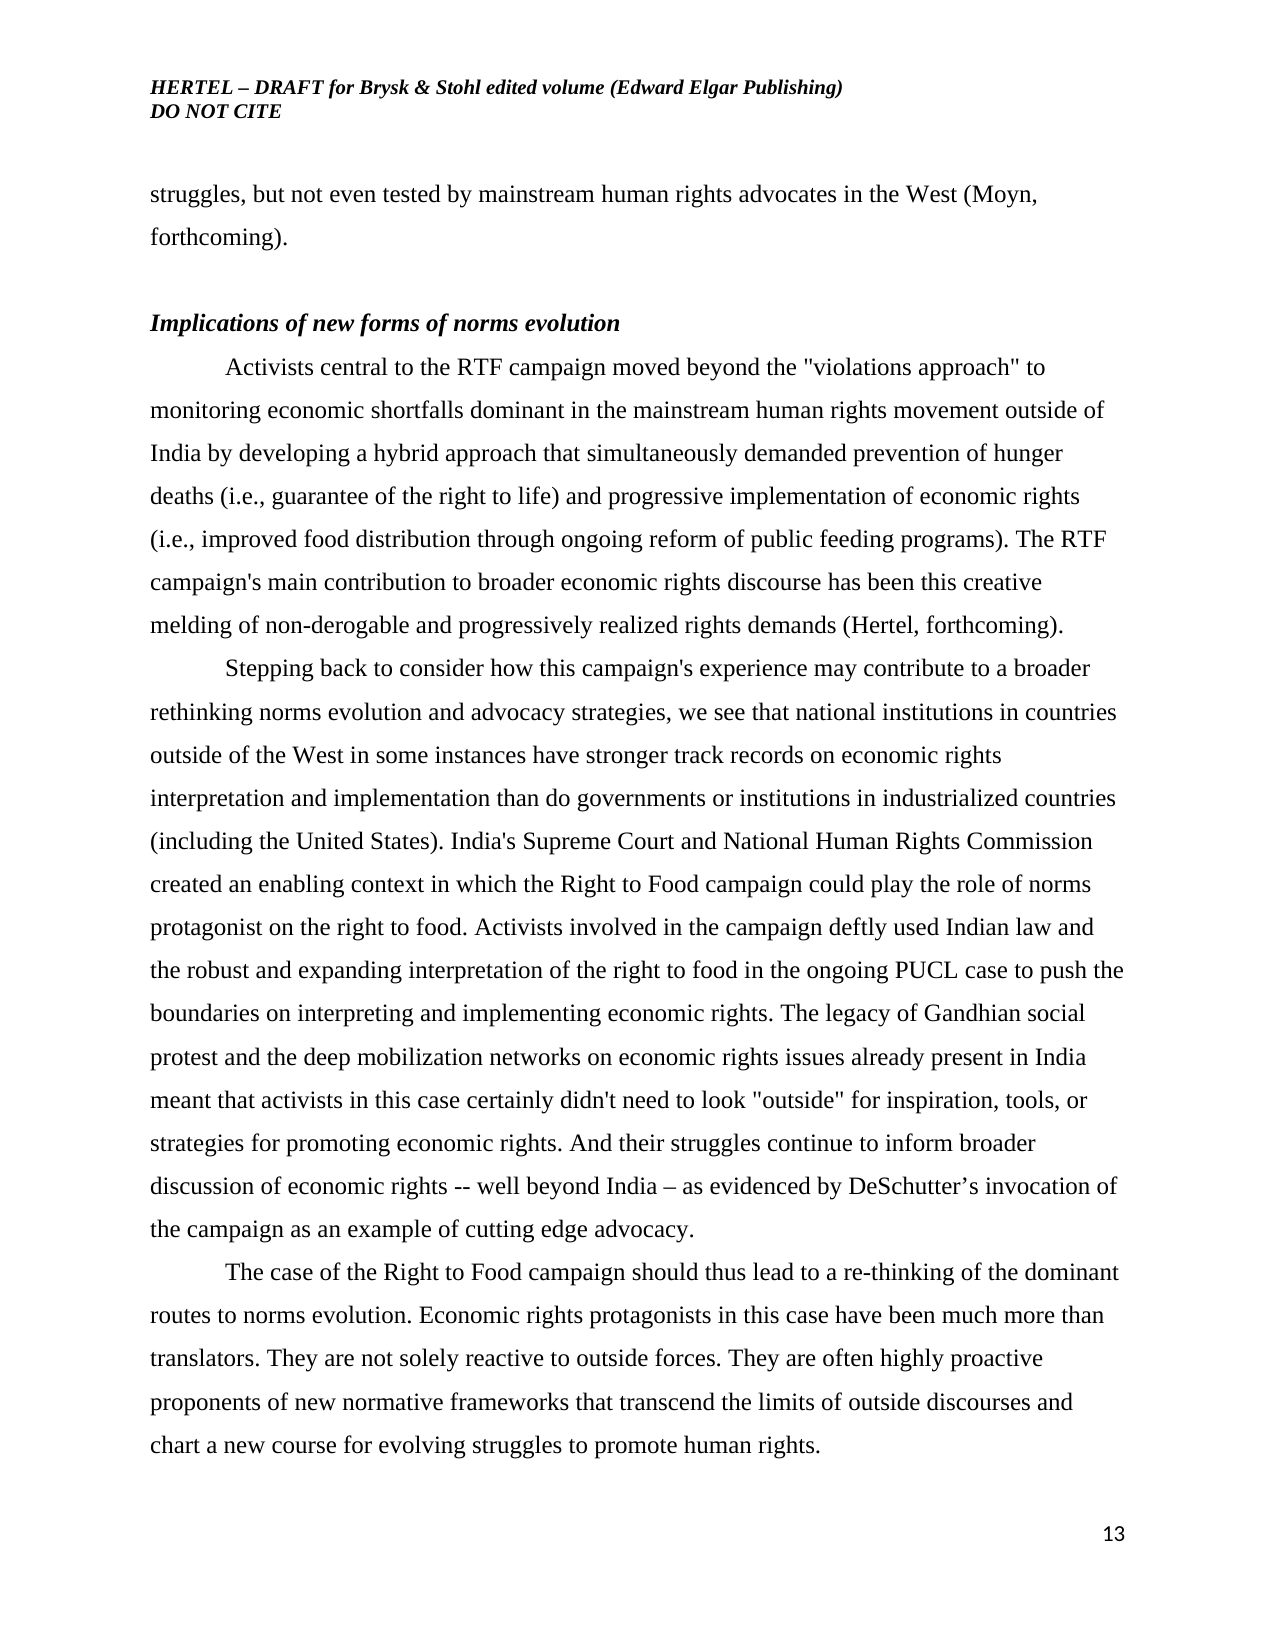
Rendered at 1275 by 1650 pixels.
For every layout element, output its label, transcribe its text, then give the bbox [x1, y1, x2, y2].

text Stepping back to consider how this campaign's experience may contribute to a broader rethinking norms evolution and advocacy strategies, we see that national institutions in countries outside of the West in some instances have stronger track records on economic rights interpretation and implementation than do governments or institutions in industrialized countries (including the United States). India's Supreme Court and National Human Rights Commission created an enabling context in which the Right to Food campaign could play the role of norms protagonist on the right to food. Activists involved in the campaign deftly used Indian law and the robust and expanding interpretation of the right to food in the ongoing PUCL case to push the boundaries on interpreting and implementing economic rights. The legacy of Gandhian social protest and the deep mobilization networks on economic rights issues already present in India meant that activists in this case certainly didn't need to look "outside" for inspiration, tools, or strategies for promoting economic rights. And their struggles continue to inform broader discussion of economic rights -- well beyond India – as evidenced by DeSchutter’s invocation of the campaign as an example of cutting edge advocacy. [150, 653, 1125, 1243]
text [150, 179, 1125, 251]
text Activists central to the RTF campaign moved beyond the "violations approach" to monitoring economic shortfalls dominant in the mainstream human rights movement outside of India by developing a hybrid approach that simultaneously demanded prevention of hunger deaths (i.e., guarantee of the right to life) and progressive implementation of economic rights (i.e., improved food distribution through ongoing reform of public feeding programs). The RTF campaign's main contribution to broader economic rights discourse has been this creative melding of non-derogable and progressively realized rights demands (Hertel, forthcoming). [150, 352, 1125, 639]
text Implications of new forms of norms evolution [150, 308, 1125, 337]
text The case of the Right to Food campaign should thus lead to a re-thinking of the dominant routes to norms evolution. Economic rights protagonists in this case have been much more than translators. They are not solely reactive to outside forces. They are often highly proactive proponents of new normative frameworks that transcend the limits of outside discourses and chart a new course for evolving struggles to promote human rights. [150, 1257, 1125, 1458]
